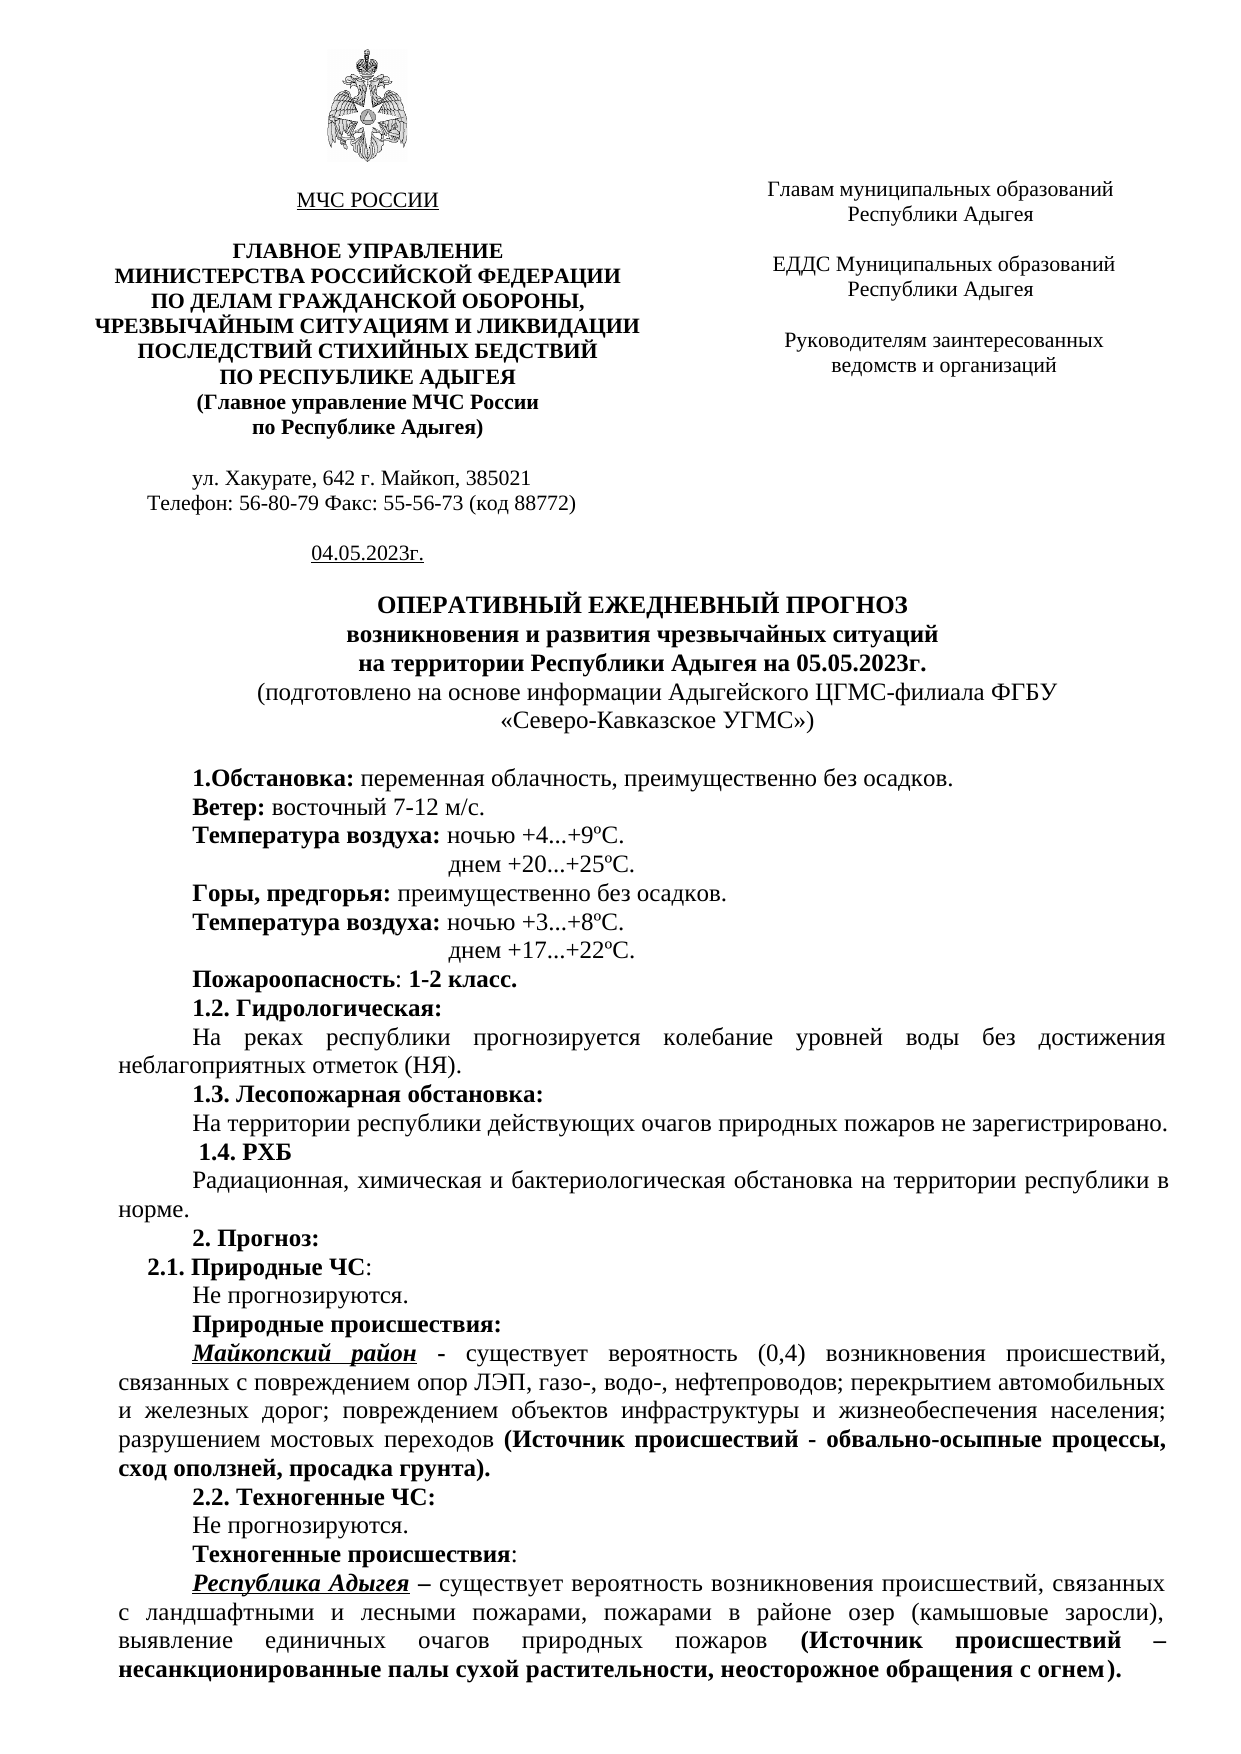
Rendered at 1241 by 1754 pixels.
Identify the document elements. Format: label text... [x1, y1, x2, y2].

text 1.4. РХБ [118, 1137, 1170, 1166]
list 2.1. Природные ЧС: [118, 1252, 1167, 1281]
text Не прогнозируются. [118, 1511, 1167, 1539]
text Техногенные происшествия: [118, 1539, 1167, 1568]
text 1.2. Гидрологическая: [118, 993, 1167, 1022]
text днем +17...+22ºС. [133, 936, 1167, 964]
text «Северо-Кавказское УГМС») [88, 706, 1226, 734]
list 1.3. Лесопожарная обстановка: [118, 1079, 1170, 1108]
text Пожароопасность: 1-2 класс. [118, 964, 1167, 993]
text Радиационная, химическая и бактериологическая обстановка на территории республики в норме. [118, 1166, 1170, 1223]
text ОПЕРАТИВНЫЙ ЕЖЕДНЕВНЫЙ ПРОГНОЗ [118, 591, 1167, 619]
text Майкопский район - существует вероятность (0,4) возникновения происшествий, связанных с повреждением опор ЛЭП, газо-, водо-, нефтепроводов; перекрытием автомобильных и железных дорог; повреждением объектов инфраструктуры и жизнеобеспечения населения; разрушением мостовых переходов (Источник происшествий - обвально-осыпные процессы, сход оползней, просадка грунта). [118, 1338, 1167, 1482]
text на территории Республики Адыгея на 05.05.2023г. [118, 648, 1167, 677]
text 2.2. Техногенные ЧС: [118, 1482, 1167, 1511]
table_header МЧС РОССИИ ГЛАВНОЕ УПРАВЛЕНИЕ МИНИСТЕРСТВА РОССИЙСКОЙ ФЕДЕРАЦИИ ПО ДЕЛАМ ГРАЖДАНСКОЙ ОБОРОНЫ, ЧРЕЗВЫЧАЙНЫМ СИТУАЦИЯМ И ЛИКВИДАЦИИ ПОСЛЕДСТВИЙ СТИХИЙНЫХ БЕДСТВИЙ ПО РЕСПУБЛИКЕ АДЫГЕЯ (Главное управление МЧС России по Республике Адыгея) ул. Хакурате, 642 г. Майкоп, 385021 Телефон: 56-80-79 Факс: 55-56-73 (код 88772) 1 04.05.2023г. [70, 50, 651, 591]
text Горы, предгорья: преимущественно без осадков. [133, 878, 1167, 907]
text Природные происшествия: [118, 1309, 1167, 1338]
text Республика Адыгея – существует вероятность возникновения происшествий, связанных с ландшафтными и лесными пожарами, пожарами в районе озер (камышовые заросли), выявление единичных очагов природных пожаров (Источник происшествий – несанкционированные палы сухой растительности, неосторожное обращения с огнем). [118, 1568, 1167, 1683]
text Температура воздуха: ночью +4...+9ºС. [133, 821, 1167, 849]
text 1.Обстановка: переменная облачность, преимущественно без осадков. [133, 763, 1167, 792]
text 2. Прогноз: [118, 1223, 1167, 1252]
text возникновения и развития чрезвычайных ситуаций [118, 619, 1167, 648]
text (подготовлено на основе информации Адыгейского ЦГМС-филиала ФГБУ [88, 677, 1226, 706]
list днем +20...+25ºС. [133, 849, 1167, 878]
text Ветер: восточный 7-12 м/с. [133, 792, 1167, 821]
text На территории республики действующих очагов природных пожаров не зарегистрировано. [118, 1108, 1170, 1137]
table_header Главам муниципальных образований Республики Адыгея ЕДДС Муниципальных образований Республики Адыгея Руководителям заинтересованных ведомств и организаций [651, 50, 1215, 591]
text Температура воздуха: ночью +3...+8ºС. [133, 907, 1167, 936]
list На реках республики прогнозируется колебание уровней воды без достижения неблагоприятных отметок (НЯ). [118, 1022, 1167, 1079]
text Не прогнозируются. [118, 1281, 1167, 1309]
